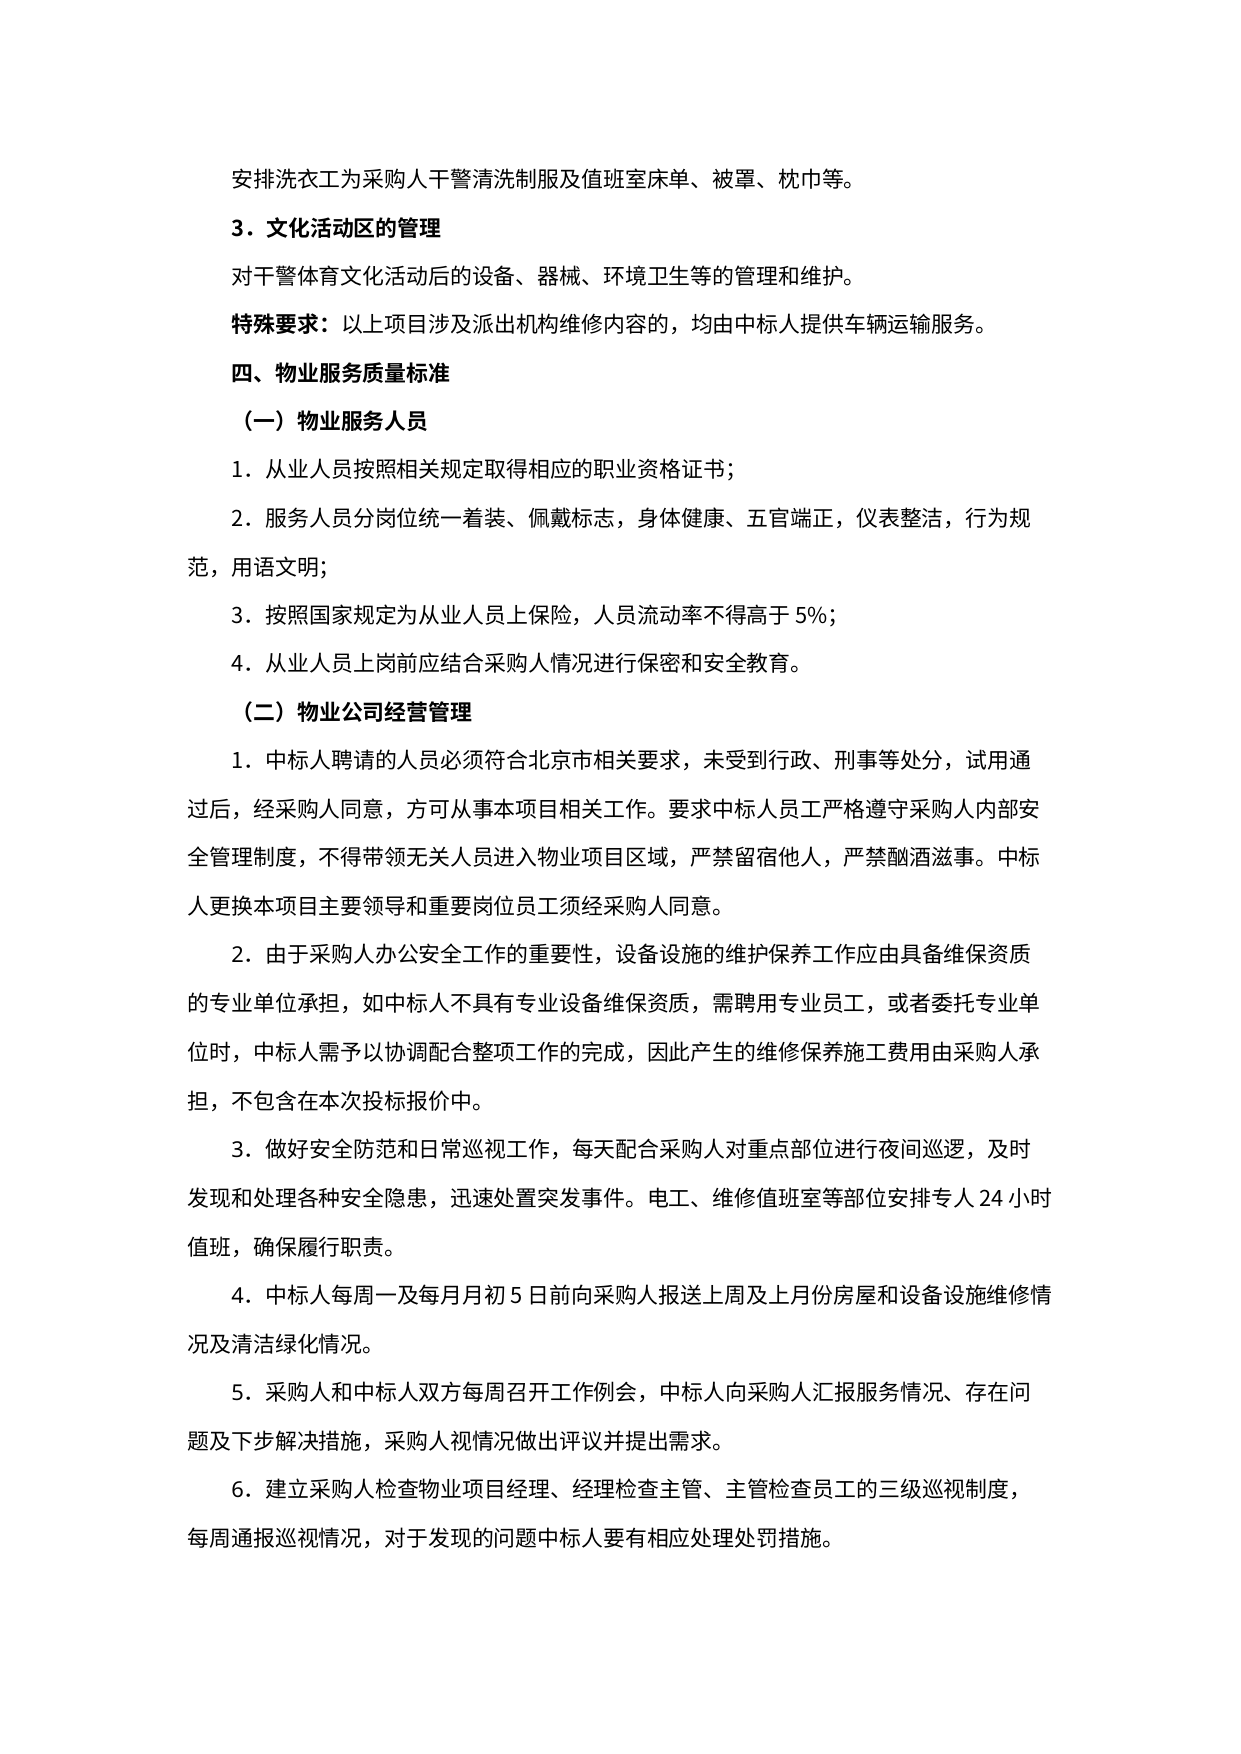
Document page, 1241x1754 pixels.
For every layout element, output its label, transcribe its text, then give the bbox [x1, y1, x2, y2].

text 5．采购人和中标人双方每周召开工作例会，中标人向采购人汇报服务情况、存在问题及下步解决措施，采购人视情况做出评议并提出需求。 [187, 1374, 1053, 1456]
text 安排洗衣工为采购人干警清洗制服及值班室床单、被罩、枕巾等。 [187, 162, 1053, 194]
text 4．中标人每周一及每月月初5日前向采购人报送上周及上月份房屋和设备设施维修情况及清洁绿化情况。 [187, 1277, 1053, 1359]
text 6．建立采购人检查物业项目经理、经理检查主管、主管检查员工的三级巡视制度，每周通报巡视情况，对于发现的问题中标人要有相应处理处罚措施。 [187, 1472, 1053, 1553]
text 1．从业人员按照相关规定取得相应的职业资格证书； [187, 452, 1053, 484]
text 特殊要求：以上项目涉及派出机构维修内容的，均由中标人提供车辆运输服务。 [187, 307, 1053, 339]
text 2．由于采购人办公安全工作的重要性，设备设施的维护保养工作应由具备维保资质的专业单位承担，如中标人不具有专业设备维保资质，需聘用专业员工，或者委托专业单位时，中标人需予以协调配合整项工作的完成，因此产生的维修保养施工费用由采购人承担，不包含在本次投标报价中。 [187, 937, 1053, 1116]
text 3．做好安全防范和日常巡视工作，每天配合采购人对重点部位进行夜间巡逻，及时发现和处理各种安全隐患，迅速处置突发事件。电工、维修值班室等部位安排专人24小时值班，确保履行职责。 [187, 1132, 1053, 1262]
text （一）物业服务人员 [187, 404, 1053, 436]
text 3．文化活动区的管理 [187, 210, 1053, 243]
text 2．服务人员分岗位统一着装、佩戴标志，身体健康、五官端正，仪表整洁，行为规范，用语文明； [187, 500, 1053, 582]
text 对干警体育文化活动后的设备、器械、环境卫生等的管理和维护。 [187, 259, 1053, 291]
text 四、物业服务质量标准 [187, 355, 1053, 388]
text 4．从业人员上岗前应结合采购人情况进行保密和安全教育。 [187, 646, 1053, 678]
text 3．按照国家规定为从业人员上保险，人员流动率不得高于5%； [187, 597, 1053, 630]
text 1．中标人聘请的人员必须符合北京市相关要求，未受到行政、刑事等处分，试用通过后，经采购人同意，方可从事本项目相关工作。要求中标人员工严格遵守采购人内部安全管理制度，不得带领无关人员进入物业项目区域，严禁留宿他人，严禁酗酒滋事。中标人更换本项目主要领导和重要岗位员工须经采购人同意。 [187, 742, 1053, 921]
text （二）物业公司经营管理 [187, 694, 1053, 727]
